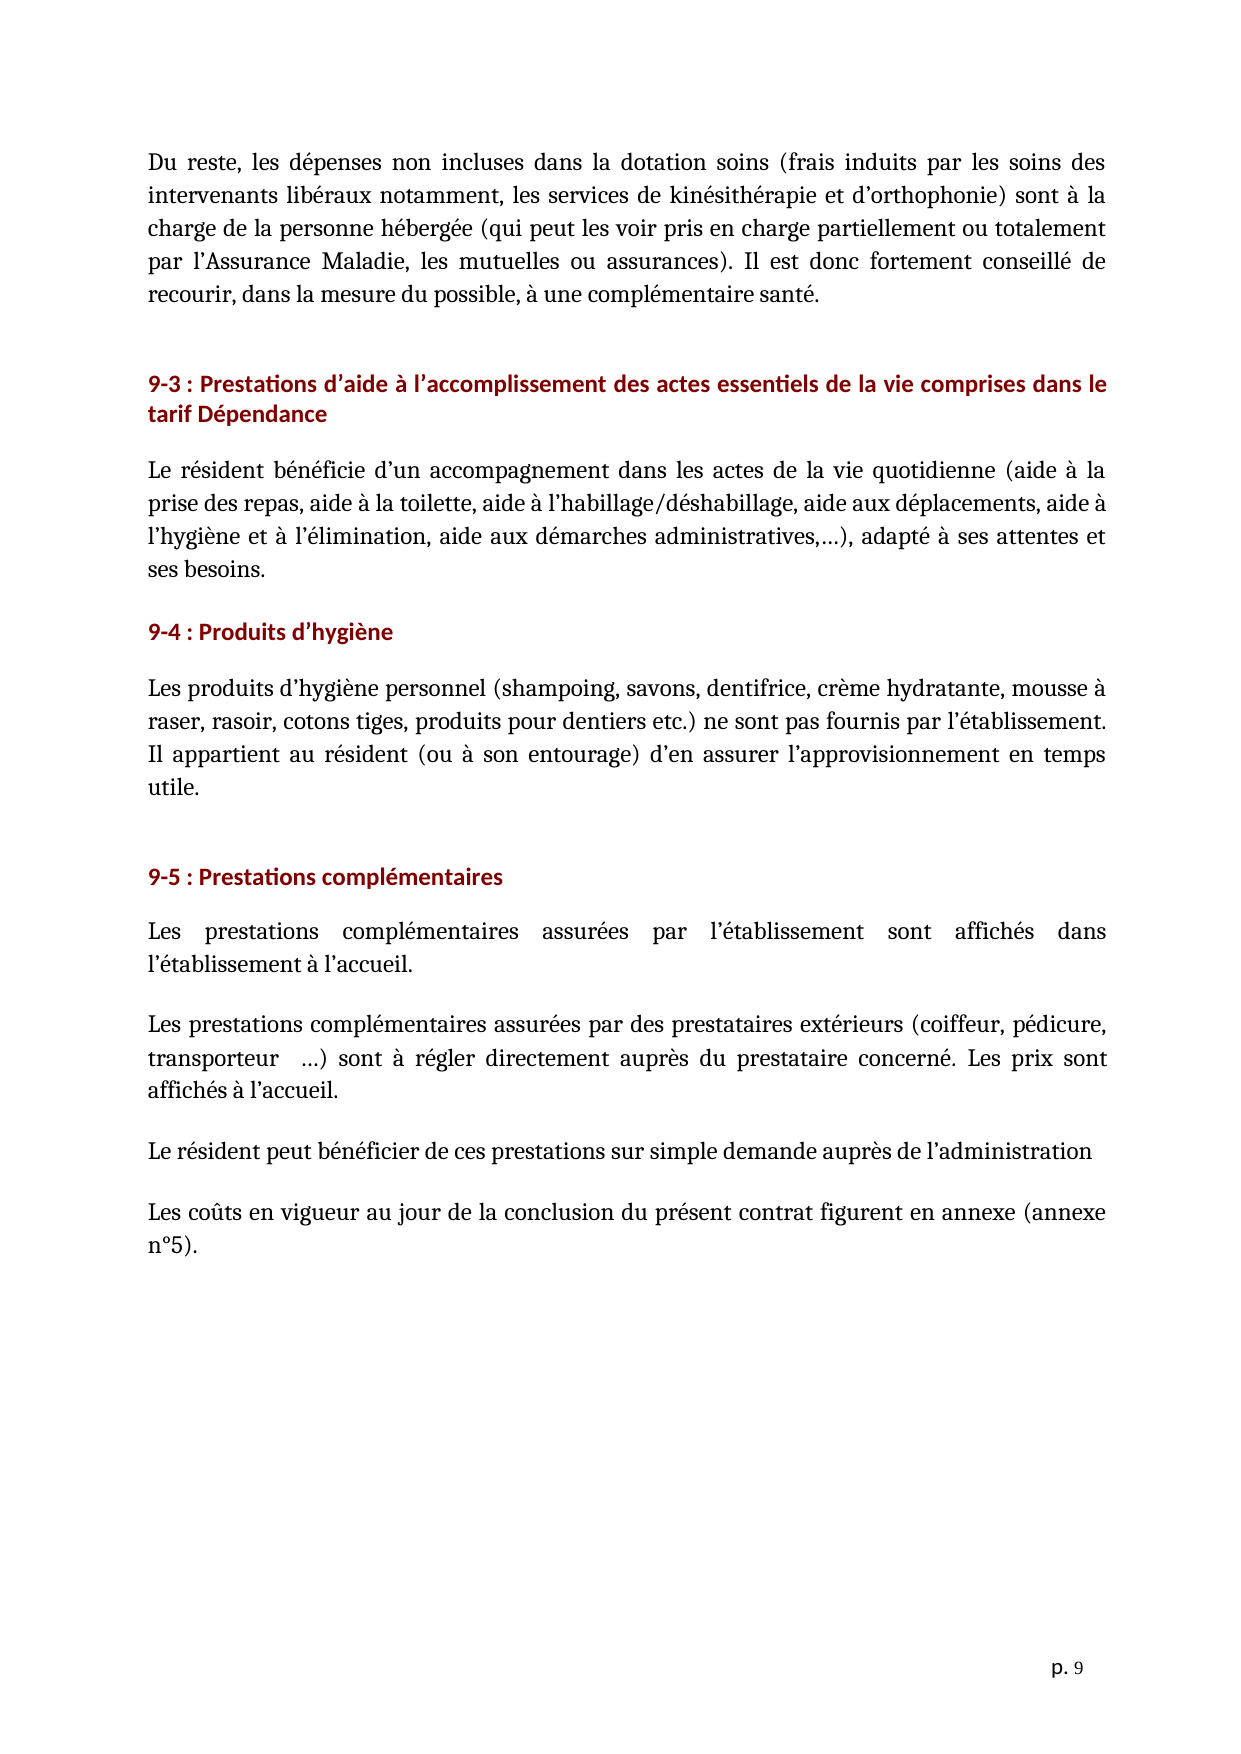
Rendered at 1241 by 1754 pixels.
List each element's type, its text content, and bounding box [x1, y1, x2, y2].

text Les prestations complémentaires assurées par des prestataires extérieurs (coiffeur, pédicure, transporteur …) sont à régler directement auprès du prestataire concerné. Les prix sont affichés à l’accueil. [148, 1010, 1107, 1105]
text Le résident peut bénéficier de ces prestations sur simple demande auprès de l’administration [148, 1137, 1107, 1166]
text Les coûts en vigueur au jour de la conclusion du présent contrat figurent en annexe (annexe n°5). [148, 1197, 1107, 1259]
text Les prestations complémentaires assurées par l’établissement sont affichés dans l’établissement à l’accueil. [148, 917, 1107, 979]
text 9-5 : Prestations complémentaires [148, 861, 1107, 891]
text Du reste, les dépenses non incluses dans la dotation soins (frais induits par les soins des intervenants libéraux notamment, les services de kinésithérapie et d’orthophonie) sont à la charge de la personne hébergée (qui peut les voir pris en charge partiellement ou totalement par l’Assurance Maladie, les mutuelles ou assurances). Il est donc fortement conseillé de recourir, dans la mesure du possible, à une complémentaire santé. [148, 148, 1107, 308]
text 9-3 : Prestations d’aide à l’accomplissement des actes essentiels de la vie comprises dans le tarif Dépendance [148, 368, 1107, 429]
text 9-4 : Produits d’hygiène [148, 616, 1107, 646]
text Le résident bénéficie d’un accompagnement dans les actes de la vie quotidienne (aide à la prise des repas, aide à la toilette, aide à l’habillage/déshabillage, aide aux déplacements, aide à l’hygiène et à l’élimination, aide aux démarches administratives,…), adapté à ses attentes et ses besoins. [148, 456, 1107, 584]
text Les produits d’hygiène personnel (shampoing, savons, dentifrice, crème hydratante, mousse à raser, rasoir, cotons tiges, produits pour dentiers etc.) ne sont pas fournis par l’établissement. Il appartient au résident (ou à son entourage) d’en assurer l’approvisionnement en temps utile. [148, 674, 1107, 802]
